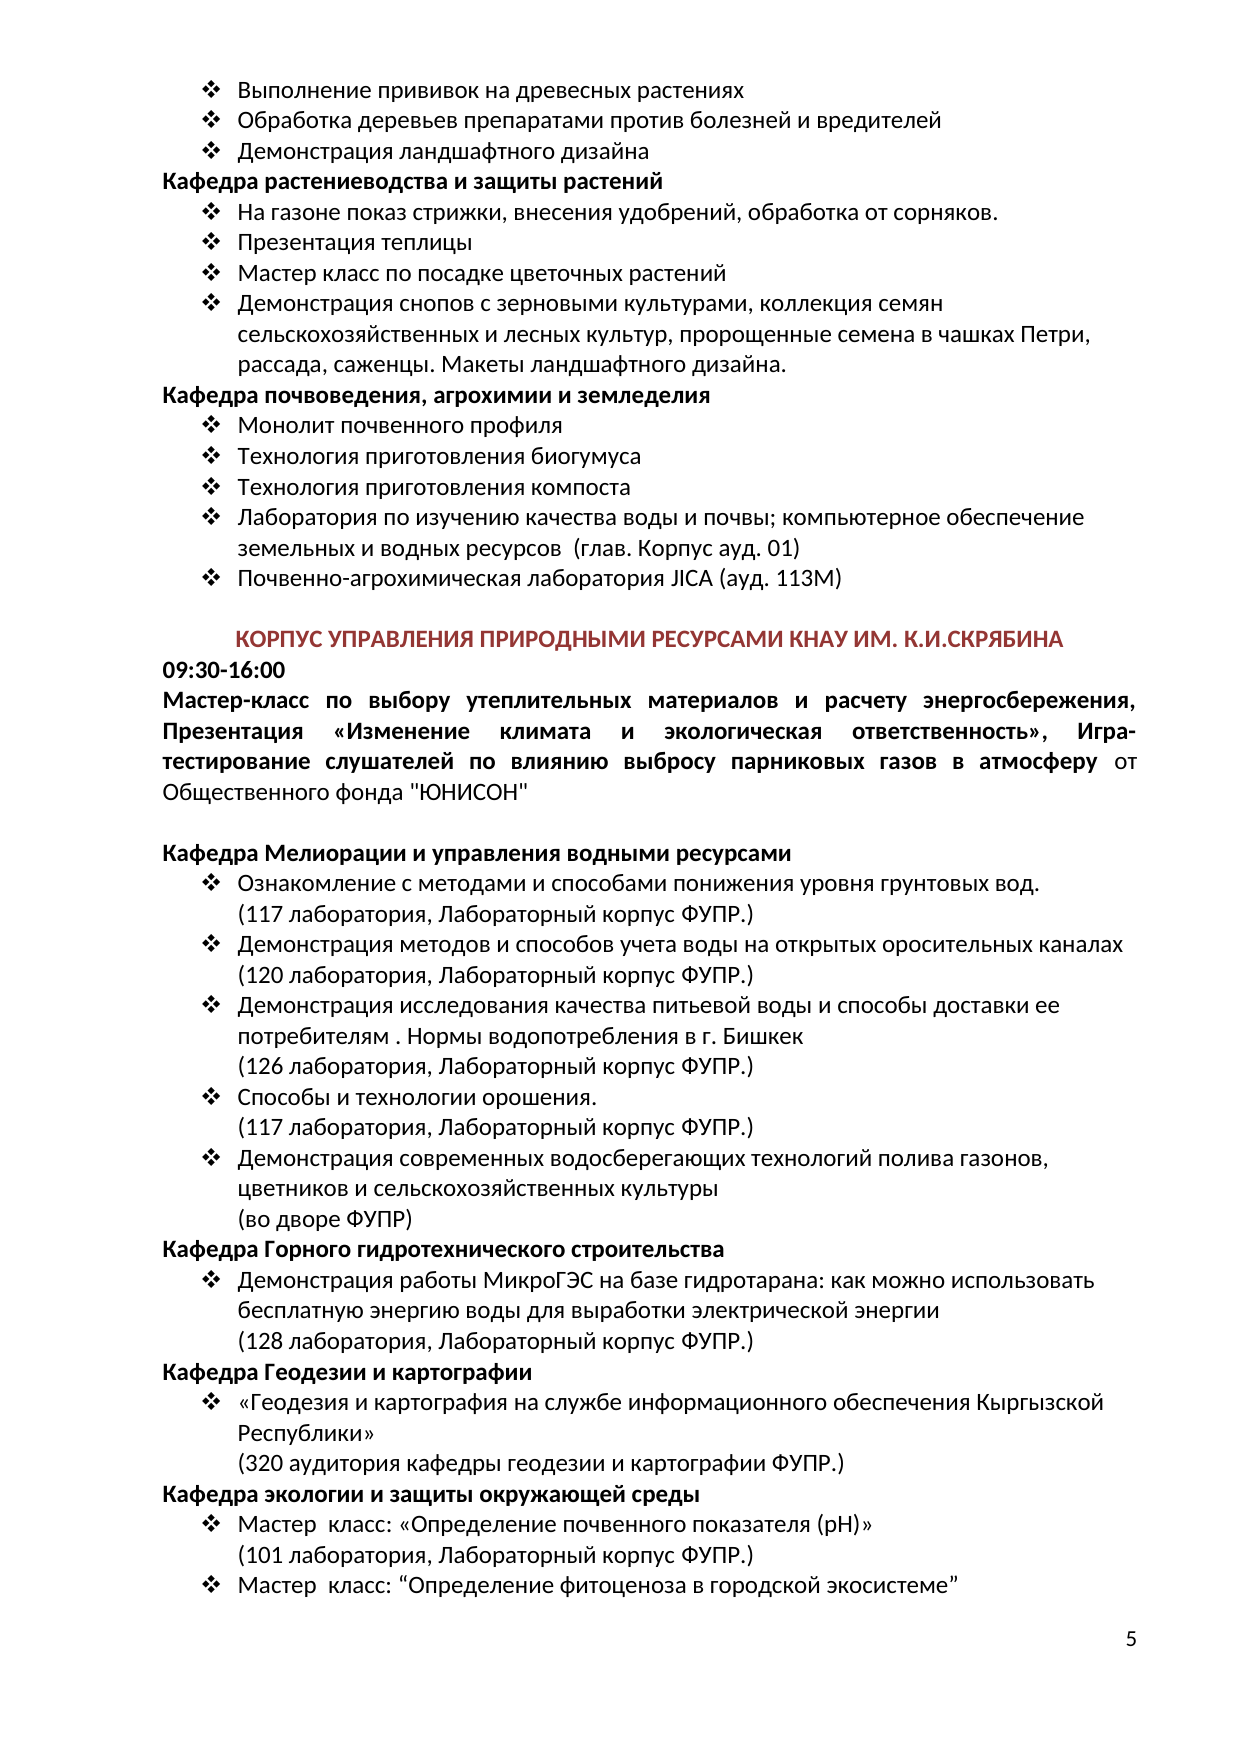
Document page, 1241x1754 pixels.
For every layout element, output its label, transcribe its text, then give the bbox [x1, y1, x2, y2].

list Презентация теплицы [200, 226, 1137, 257]
list Монолит почвенного профиля [200, 409, 1137, 440]
list Мастер класс: “Определение фитоценоза в городской экосистеме” [200, 1569, 1137, 1600]
list (128 лаборатория, Лабораторный корпус ФУПР.) [237, 1325, 1137, 1356]
text Кафедра экологии и защиты окружающей среды [162, 1478, 1137, 1508]
list Обработка деревьев препаратами против болезней и вредителей [200, 104, 1137, 135]
list (320 аудитория кафедры геодезии и картографии ФУПР.) [237, 1447, 1137, 1478]
text 09:30-16:00 [162, 654, 1137, 684]
list Мастер класс: «Определение почвенного показателя (рН)» [200, 1508, 1137, 1539]
text Кафедра растениеводства и защиты растений [162, 165, 1137, 196]
list (120 лаборатория, Лабораторный корпус ФУПР.) [237, 959, 1137, 989]
list «Геодезия и картография на службе информационного обеспечения Кыргызской Республики» [200, 1386, 1137, 1447]
list Технология приготовления биогумуса [200, 440, 1137, 471]
list Демонстрация исследования качества питьевой воды и способы доставки ее потребителям . Нормы водопотребления в г. Бишкек [200, 989, 1137, 1051]
text Кафедра Горного гидротехнического строительства [162, 1234, 1137, 1264]
list (во дворе ФУПР) [237, 1203, 1137, 1234]
list Выполнение прививок на древесных растениях [200, 74, 1137, 104]
list На газоне показ стрижки, внесения удобрений, обработка от сорняков. [200, 196, 1137, 226]
list Демонстрация работы МикроГЭС на базе гидротарана: как можно использовать бесплатную энергию воды для выработки электрической энергии [200, 1264, 1137, 1325]
list Ознакомление с методами и способами понижения уровня грунтовых вод. [200, 867, 1137, 898]
list (117 лаборатория, Лабораторный корпус ФУПР.) [237, 1112, 1137, 1142]
list (117 лаборатория, Лабораторный корпус ФУПР.) [237, 898, 1137, 928]
list Демонстрация методов и способов учета воды на открытых оросительных каналах [200, 928, 1137, 959]
list Мастер-класс по выбору утеплительных материалов и расчету энергосбережения, Презентация «Изменение климата и экологическая ответственность», Игра-тестирование слушателей по влиянию выбросу парниковых газов в атмосферу от Общественного фонда "ЮНИСОН" [162, 684, 1137, 806]
list Демонстрация современных водосберегающих технологий полива газонов, цветников и сельскохозяйственных культуры [200, 1142, 1137, 1203]
text корпус управления природными ресурсами кнау им. к.и.скрябина [162, 623, 1137, 654]
list (101 лаборатория, Лабораторный корпус ФУПР.) [237, 1539, 1137, 1569]
text Кафедра почвоведения, агрохимии и земледелия [125, 379, 1137, 409]
list Мастер класс по посадке цветочных растений [200, 257, 1137, 287]
list (126 лаборатория, Лабораторный корпус ФУПР.) [237, 1051, 1137, 1081]
list Демонстрация ландшафтного дизайна [200, 135, 1137, 165]
text Кафедра Геодезии и картографии [162, 1356, 1137, 1386]
list Технология приготовления компоста [200, 471, 1137, 501]
list Почвенно-агрохимическая лаборатория JICA (ауд. 113М) [200, 562, 1137, 593]
list Лаборатория по изучению качества воды и почвы; компьютерное обеспечение земельных и водных ресурсов (глав. Корпус ауд. 01) [200, 501, 1137, 562]
text Кафедра Мелиорации и управления водными ресурсами [162, 837, 1137, 867]
list Способы и технологии орошения. [200, 1081, 1137, 1112]
list Демонстрация снопов с зерновыми культурами, коллекция семян сельскохозяйственных и лесных культур, пророщенные семена в чашках Петри, рассада, саженцы. Макеты ландшафтного дизайна. [200, 287, 1137, 379]
